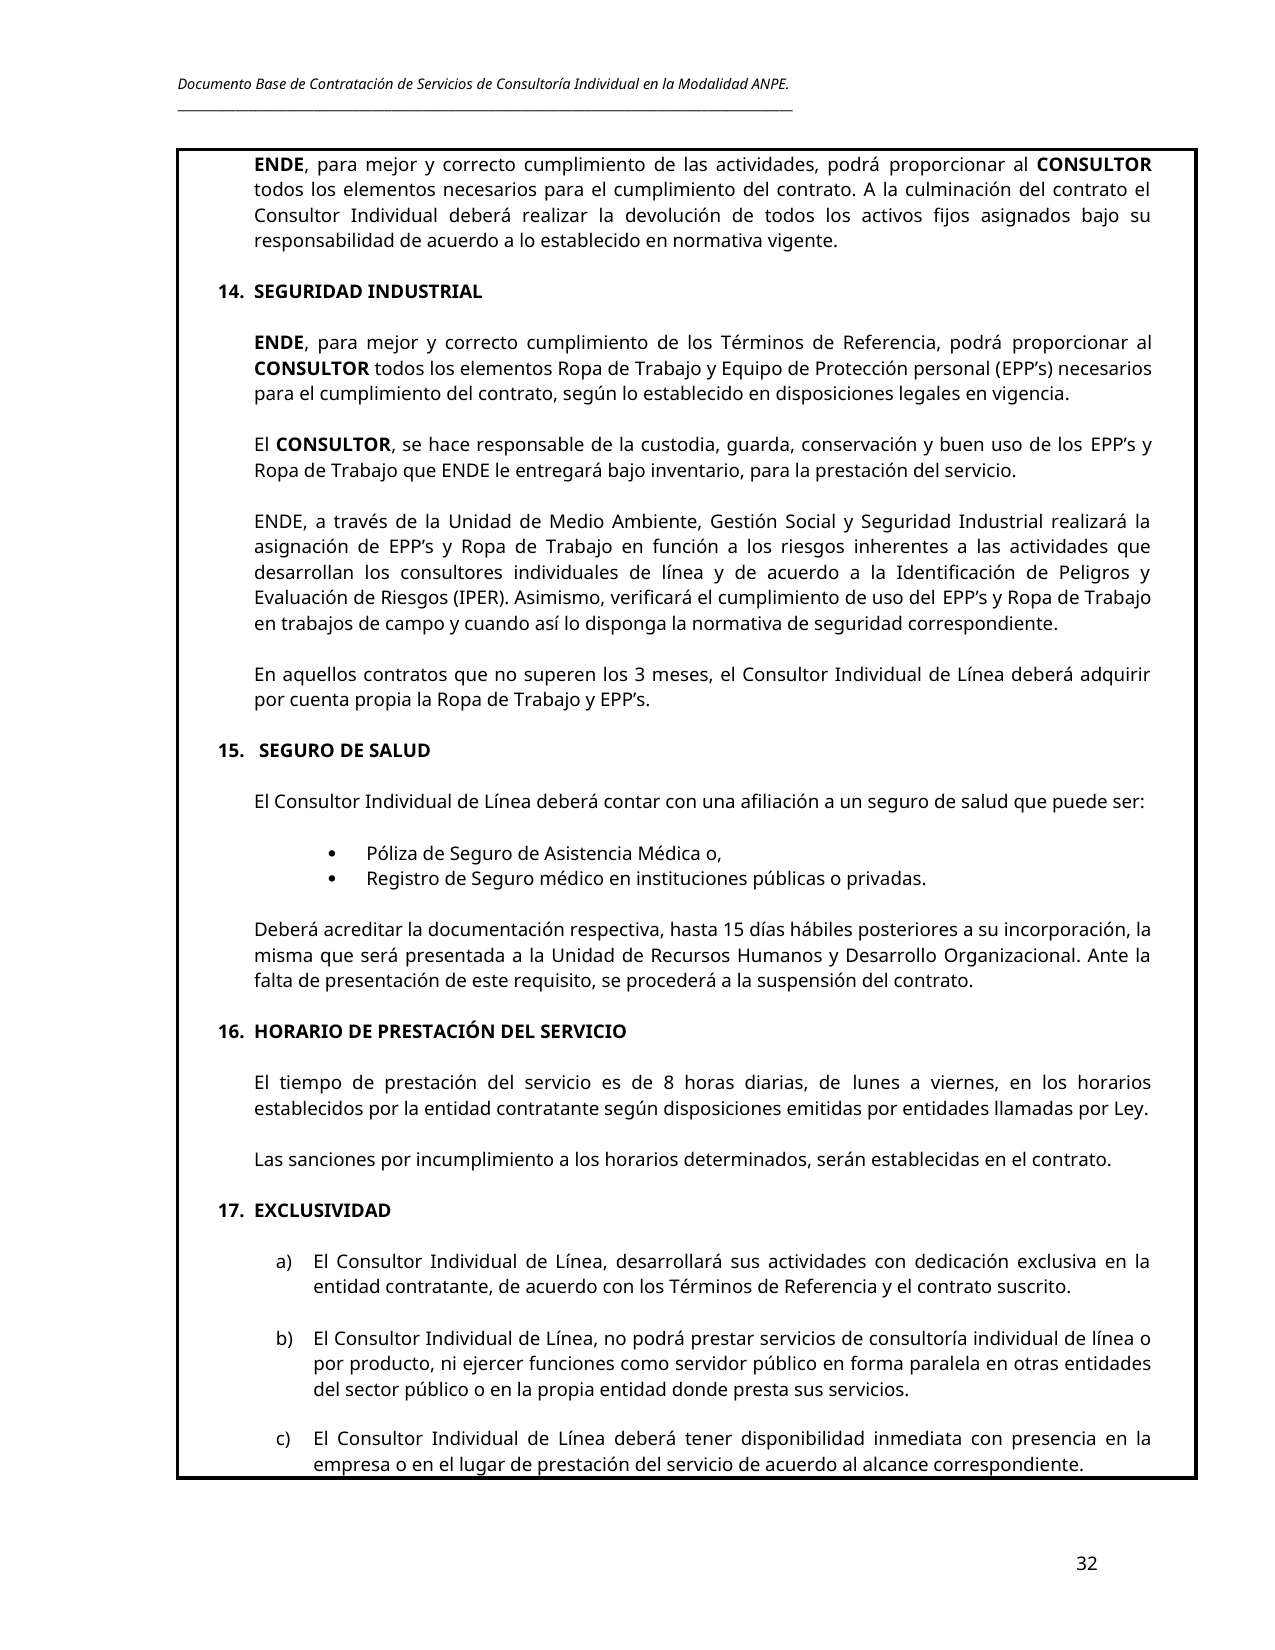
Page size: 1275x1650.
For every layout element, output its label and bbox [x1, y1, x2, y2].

table_cell [179, 151, 1194, 1476]
